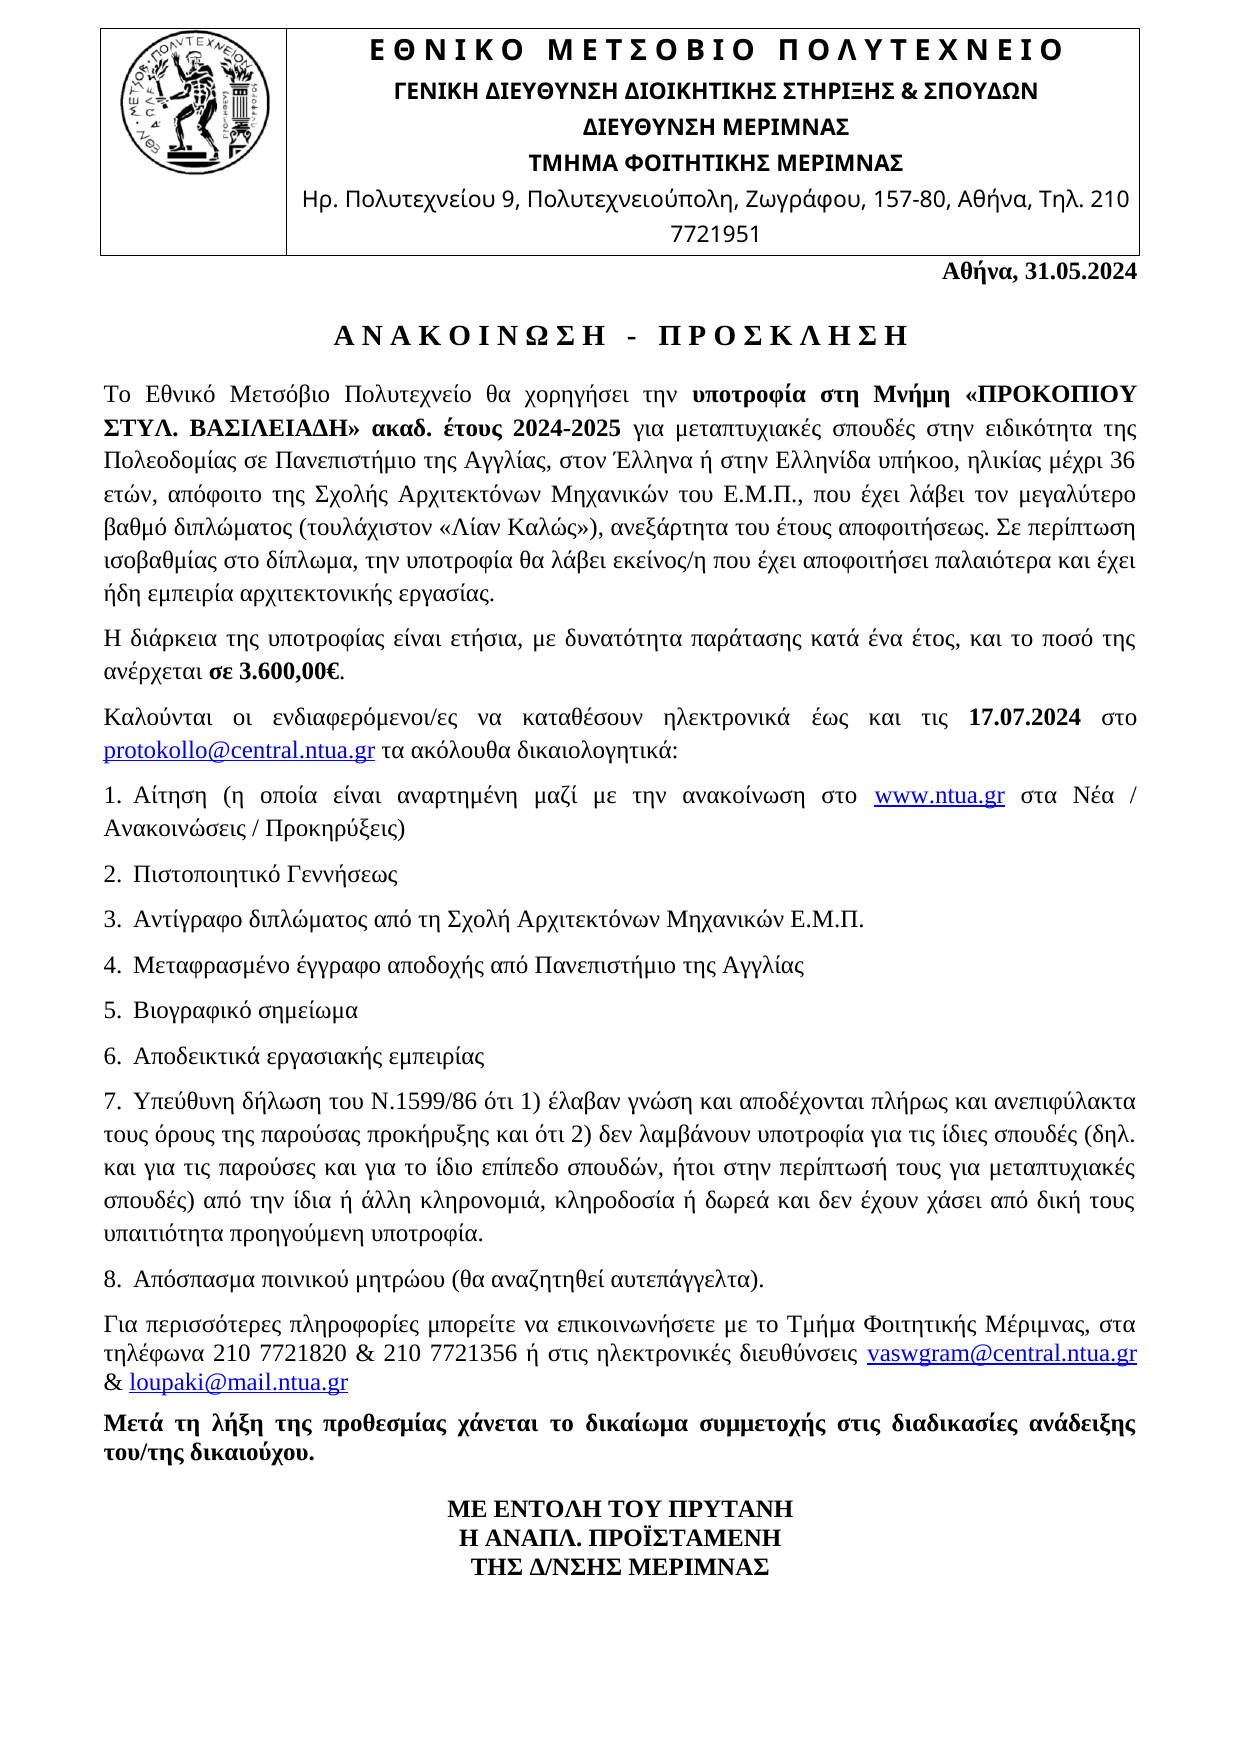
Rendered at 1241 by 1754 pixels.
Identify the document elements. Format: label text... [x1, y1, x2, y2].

text Α Ν Α Κ Ο Ι Ν Ω Σ Η - Π Ρ Ο Σ Κ Λ Η Σ Η [148, 318, 1092, 352]
list Βιογραφικό σημείωμα [103, 995, 1137, 1024]
text Για περισσότερες πληροφορίες μπορείτε να επικοινωνήσετε με το Τμήμα Φοιτητικής Μέριμνας, στα τηλέφωνα 210 7721820 & 210 7721356 ή στις ηλεκτρονικές διευθύνσεις vaswgram@central.ntua.gr & loupaki@mail.ntua.gr [103, 1309, 1137, 1396]
text Μετά τη λήξη της προθεσμίας χάνεται το δικαίωμα συμμετοχής στις διαδικασίες ανάδειξης του/της δικαιούχου. [103, 1408, 1137, 1466]
text Η διάρκεια της υποτροφίας είναι ετήσια, με δυνατότητα παράτασης κατά ένα έτος, και το ποσό της ανέρχεται σε 3.600,00€. [103, 623, 1137, 685]
list Απόσπασμα ποινικού μητρώου (θα αναζητηθεί αυτεπάγγελτα). [103, 1264, 1137, 1293]
list Μεταφρασμένο έγγραφο αποδοχής από Πανεπιστήμιο της Αγγλίας [103, 950, 1137, 979]
text Καλούνται οι ενδιαφερόμενοι/ες να καταθέσουν ηλεκτρονικά έως και τις 17.07.2024 στο protokollo@central.ntua.gr τα ακόλουθα δικαιολογητικά: [103, 702, 1137, 763]
table_header Ε Θ Ν Ι Κ Ο Μ Ε Τ Σ Ο Β Ι Ο Π Ο Λ Υ Τ Ε Χ Ν Ε Ι Ο ΓΕΝΙΚΗ ΔΙΕΥΘΥΝΣΗ ΔΙΟΙΚΗΤΙΚΗΣ ΣΤΗΡΙΞΗΣ & ΣΠΟΥΔΩΝ ΔΙΕΥΘΥΝΣΗ ΜΕΡΙΜΝΑΣ ΤΜΗΜΑ ΦΟΙΤΗΤΙΚΗΣ ΜΕΡΙΜΝΑΣ Ηρ. Πολυτεχνείου 9, Πολυτεχνειούπολη, Ζωγράφου, 157-80, Αθήνα, Τηλ. 210 7721951 [287, 29, 1139, 255]
table_header [101, 29, 286, 255]
text Η ΑΝΑΠΛ. ΠΡΟΪΣΤΑΜΕΝΗ [148, 1523, 1092, 1552]
text ΤΗΣ Δ/ΝΣΗΣ ΜΕΡΙΜΝΑΣ [148, 1552, 1092, 1581]
picture [111, 29, 278, 176]
text Το Εθνικό Μετσόβιο Πολυτεχνείο θα χορηγήσει την υποτροφία στη Μνήμη «ΠΡΟΚΟΠΙΟΥ ΣΤΥΛ. ΒΑΣΙΛΕΙΑΔΗ» ακαδ. έτους 2024-2025 για μεταπτυχιακές σπουδές στην ειδικότητα της Πολεοδομίας σε Πανεπιστήμιο της Αγγλίας, στον Έλληνα ή στην Ελληνίδα υπήκοο, ηλικίας μέχρι 36 ετών, απόφοιτο της Σχολής Αρχιτεκτόνων Μηχανικών του Ε.Μ.Π., που έχει λάβει τον μεγαλύτερο βαθμό διπλώματος (τουλάχιστον «Λίαν Καλώς»), ανεξάρτητα του έτους αποφοιτήσεως. Σε περίπτωση ισοβαθμίας στο δίπλωμα, την υποτροφία θα λάβει εκείνος/η που έχει αποφοιτήσει παλαιότερα και έχει ήδη εμπειρία αρχιτεκτονικής εργασίας. [103, 379, 1137, 606]
list Αποδεικτικά εργασιακής εμπειρίας [103, 1041, 1137, 1070]
list Αντίγραφο διπλώματος από τη Σχολή Αρχιτεκτόνων Μηχανικών Ε.Μ.Π. [103, 904, 1137, 933]
text Aθήνα, 31.05.2024 [148, 256, 1137, 284]
text ΜΕ ΕΝΤΟΛΗ ΤΟΥ ΠΡΥΤΑΝΗ [148, 1494, 1092, 1523]
list Αίτηση (η οποία είναι αναρτημένη μαζί με την ανακοίνωση στο www.ntua.gr στα Νέα / Ανακοινώσεις / Προκηρύξεις) [103, 780, 1137, 842]
list Πιστοποιητικό Γεννήσεως [103, 859, 1137, 888]
list Υπεύθυνη δήλωση του Ν.1599/86 ότι 1) έλαβαν γνώση και αποδέχονται πλήρως και ανεπιφύλακτα τους όρους της παρούσας προκήρυξης και ότι 2) δεν λαμβάνουν υποτροφία για τις ίδιες σπουδές (δηλ. και για τις παρούσες και για το ίδιο επίπεδο σπουδών, ήτοι στην περίπτωσή τους για μεταπτυχιακές σπουδές) από την ίδια ή άλλη κληρονομιά, κληροδοσία ή δωρεά και δεν έχουν χάσει από δική τους υπαιτιότητα προηγούμενη υποτροφία. [103, 1086, 1137, 1247]
